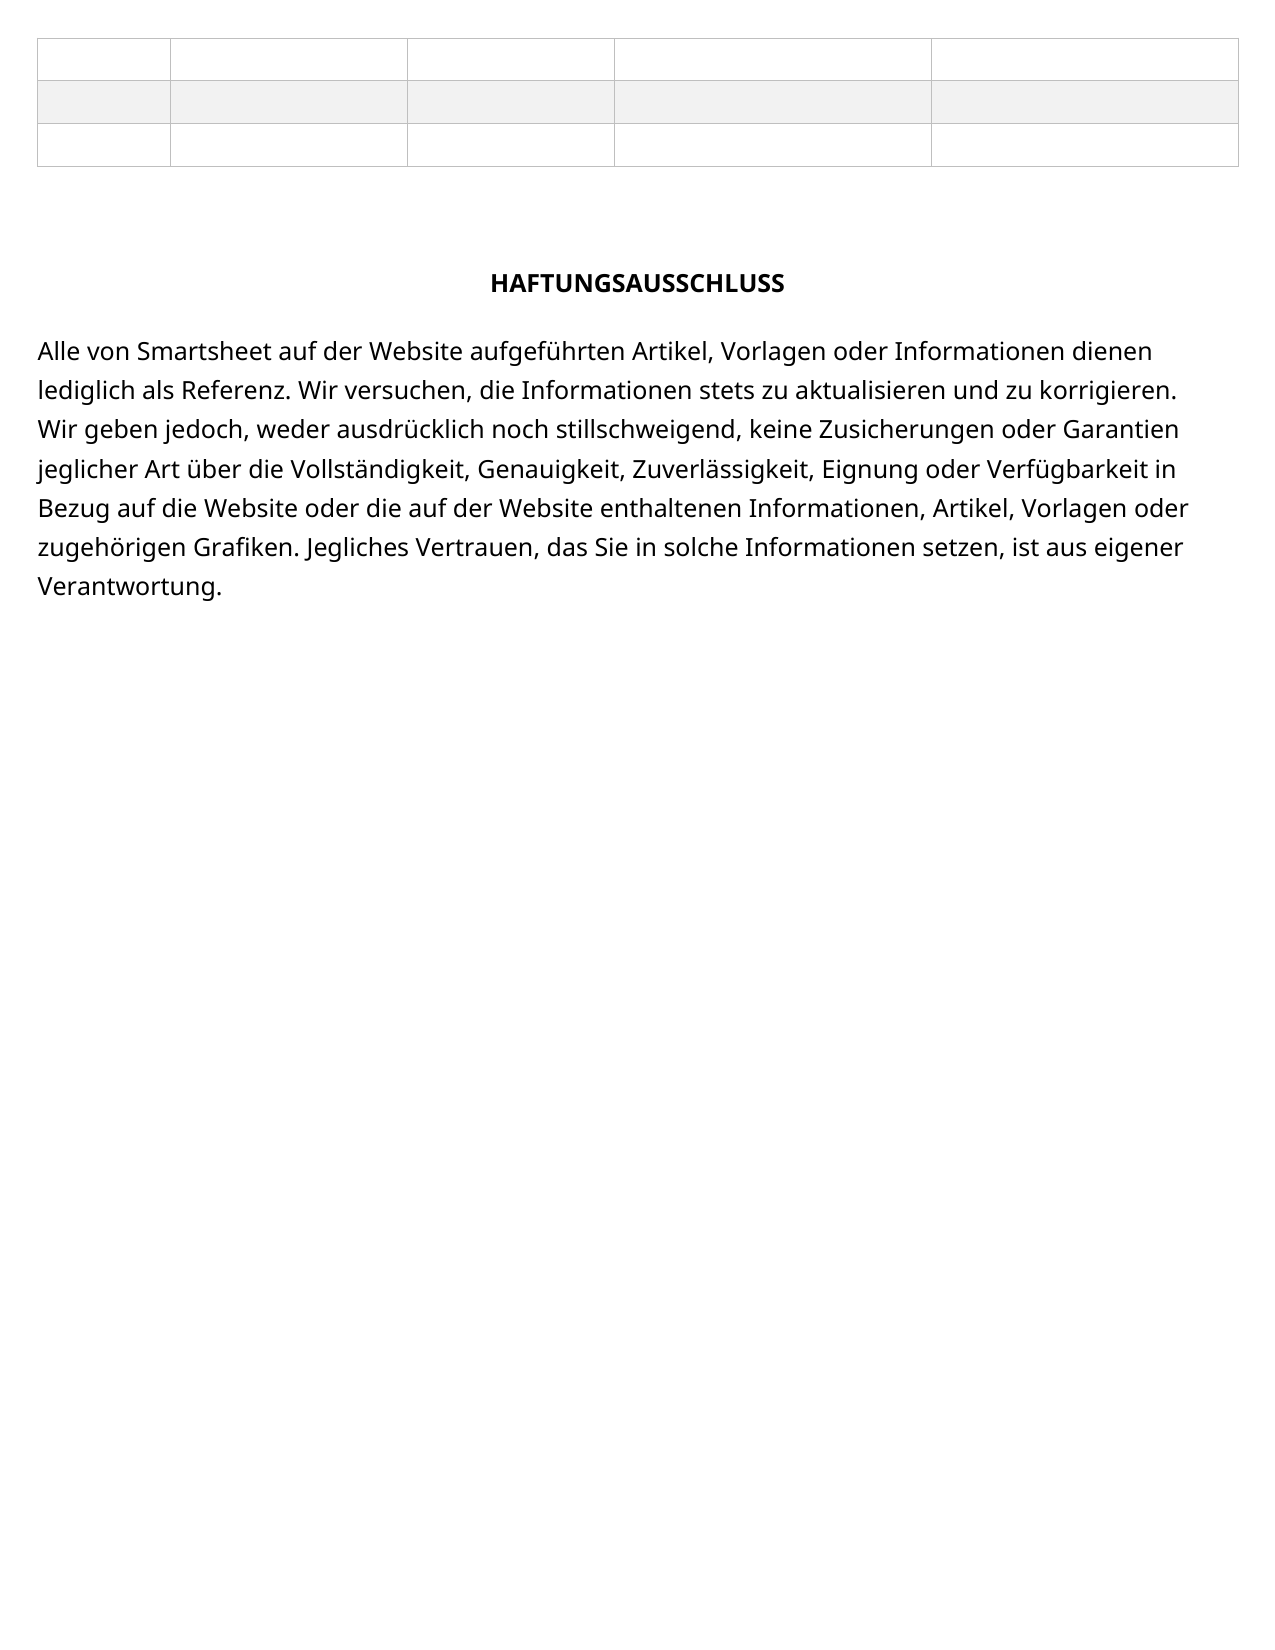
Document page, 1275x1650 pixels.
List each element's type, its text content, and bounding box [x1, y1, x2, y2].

table_cell [408, 39, 614, 80]
table_cell [38, 124, 170, 166]
table_cell [932, 39, 1238, 80]
table_cell [171, 124, 407, 166]
table_cell [408, 81, 614, 123]
table_cell [171, 39, 407, 80]
text Alle von Smartsheet auf der Website aufgeführten Artikel, Vorlagen oder Informationen dienen lediglich als Referenz. Wir versuchen, die Informationen stets zu aktualisieren und zu korrigieren. Wir geben jedoch, weder ausdrücklich noch stillschweigend, keine Zusicherungen oder Garantien jeglicher Art über die Vollständigkeit, Genauigkeit, Zuverlässigkeit, Eignung oder Verfügbarkeit in Bezug auf die Website oder die auf der Website enthaltenen Informationen, Artikel, Vorlagen oder zugehörigen Grafiken. Jegliches Vertrauen, das Sie in solche Informationen setzen, ist aus eigener Verantwortung. [37, 334, 1219, 603]
table_cell [932, 124, 1238, 166]
table_cell [932, 81, 1238, 123]
table_cell [38, 39, 170, 80]
table_cell [38, 81, 170, 123]
table_cell [408, 124, 614, 166]
text HAFTUNGSAUSSCHLUSS [37, 266, 1237, 300]
table_cell [615, 39, 931, 80]
table_cell [615, 124, 931, 166]
table_cell [615, 81, 931, 123]
table_cell [171, 81, 407, 123]
